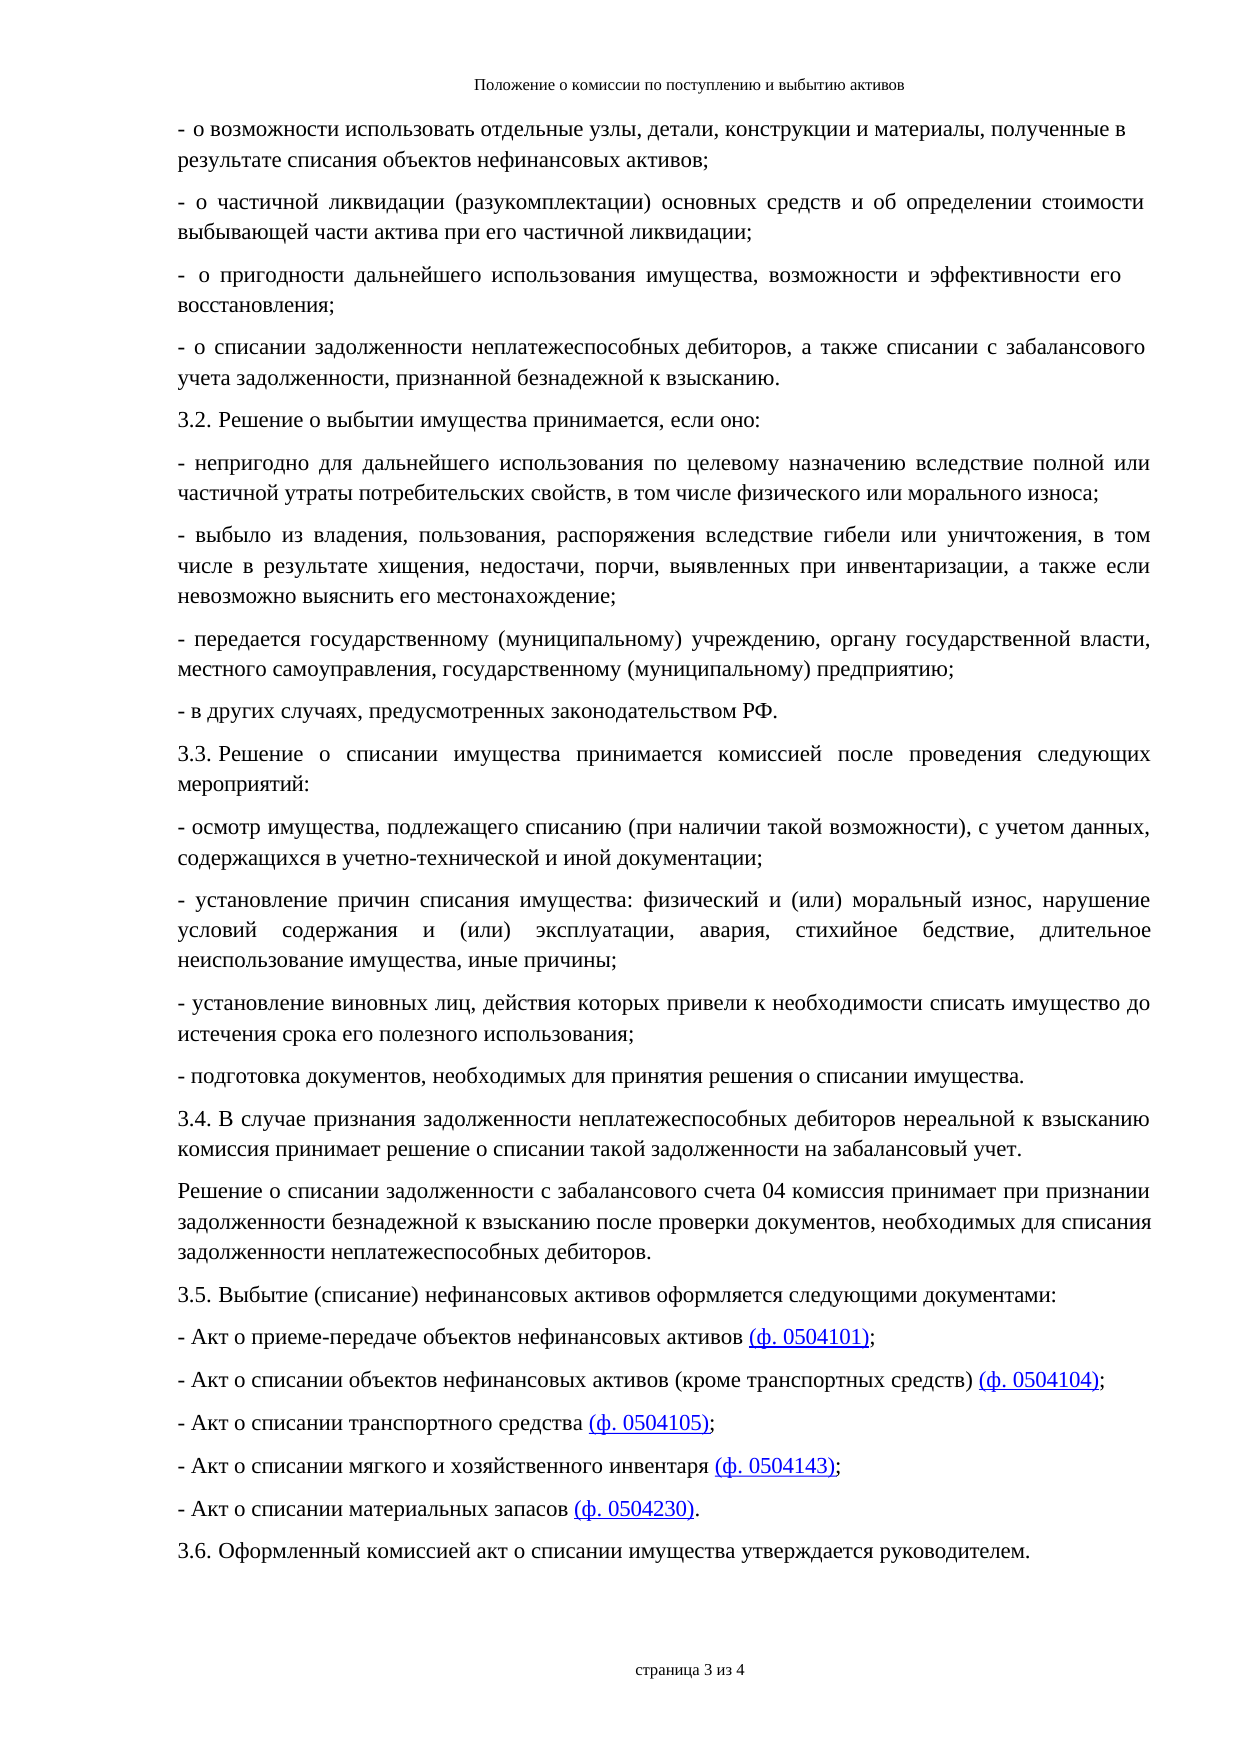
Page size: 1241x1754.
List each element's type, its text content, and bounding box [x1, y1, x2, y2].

list Оформленный комиссией акт о списании имущества утверждается руководителем. [177, 1537, 1176, 1564]
list Акт о списании мягкого и хозяйственного инвентаря (ф. 0504143); [177, 1452, 1176, 1478]
list о возможности использовать отдельные узлы, детали, конструкции и материалы, полученные в результате списания объектов нефинансовых активов; [177, 115, 1152, 172]
list в других случаях, предусмотренных законодательством РФ. [177, 697, 1176, 724]
list Акт о списании транспортного средства (ф. 0504105); [177, 1409, 1176, 1435]
list установление виновных лиц, действия которых привели к необходимости списать имущество до истечения срока его полезного использования; [177, 989, 1152, 1046]
list о пригодности дальнейшего использования имущества, возможности и эффективности его восстановления; [177, 261, 1152, 317]
list установление причин списания имущества: физический и (или) моральный износ, нарушение условий содержания и (или) эксплуатации, авария, стихийное бедствие, длительное неиспользование имущества, иные причины; [177, 886, 1152, 973]
list Решение о выбытии имущества принимается, если оно: [177, 406, 1176, 432]
list Выбытие (списание) нефинансовых активов оформляется следующими документами: [177, 1281, 1176, 1307]
list В случае признания задолженности неплатежеспособных дебиторов нереальной к взысканию комиссия принимает решение о списании такой задолженности на забалансовый учет. [177, 1105, 1152, 1161]
list непригодно для дальнейшего использования по целевому назначению вследствие полной или частичной утраты потребительских свойств, в том числе физического или морального износа; [177, 449, 1152, 505]
list Акт о списании объектов нефинансовых активов (кроме транспортных средств) (ф. 0504104); [177, 1366, 1176, 1393]
list подготовка документов, необходимых для принятия решения о списании имущества. [177, 1062, 1176, 1088]
list о частичной ликвидации (разукомплектации) основных средств и об определении стоимости выбывающей части актива при его частичной ликвидации; [177, 188, 1152, 244]
list осмотр имущества, подлежащего списанию (при наличии такой возможности), с учетом данных, содержащихся в учетно-технической и иной документации; [177, 813, 1152, 870]
list о списании задолженности неплатежеспособных дебиторов, а также списании с забалансового учета задолженности, признанной безнадежной к взысканию. [177, 333, 1152, 390]
list выбыло из владения, пользования, распоряжения вследствие гибели или уничтожения, в том числе в результате хищения, недостачи, порчи, выявленных при инвентаризации, а также если невозможно выяснить его местонахождение; [177, 521, 1152, 608]
list Решение о списании имущества принимается комиссией после проведения следующих мероприятий: [177, 740, 1152, 797]
list передается государственному (муниципальному) учреждению, органу государственной власти, местного самоуправления, государственному (муниципальному) предприятию; [177, 625, 1152, 681]
list Акт о списании материальных запасов (ф. 0504230). [177, 1495, 1176, 1521]
list Акт о приеме-передаче объектов нефинансовых активов (ф. 0504101); [177, 1323, 1176, 1350]
text Решение о списании задолженности с забалансового счета 04 комиссия принимает при признании задолженности безнадежной к взысканию после проверки документов, необходимых для списания задолженности неплатежеспособных дебиторов. [177, 1177, 1152, 1264]
